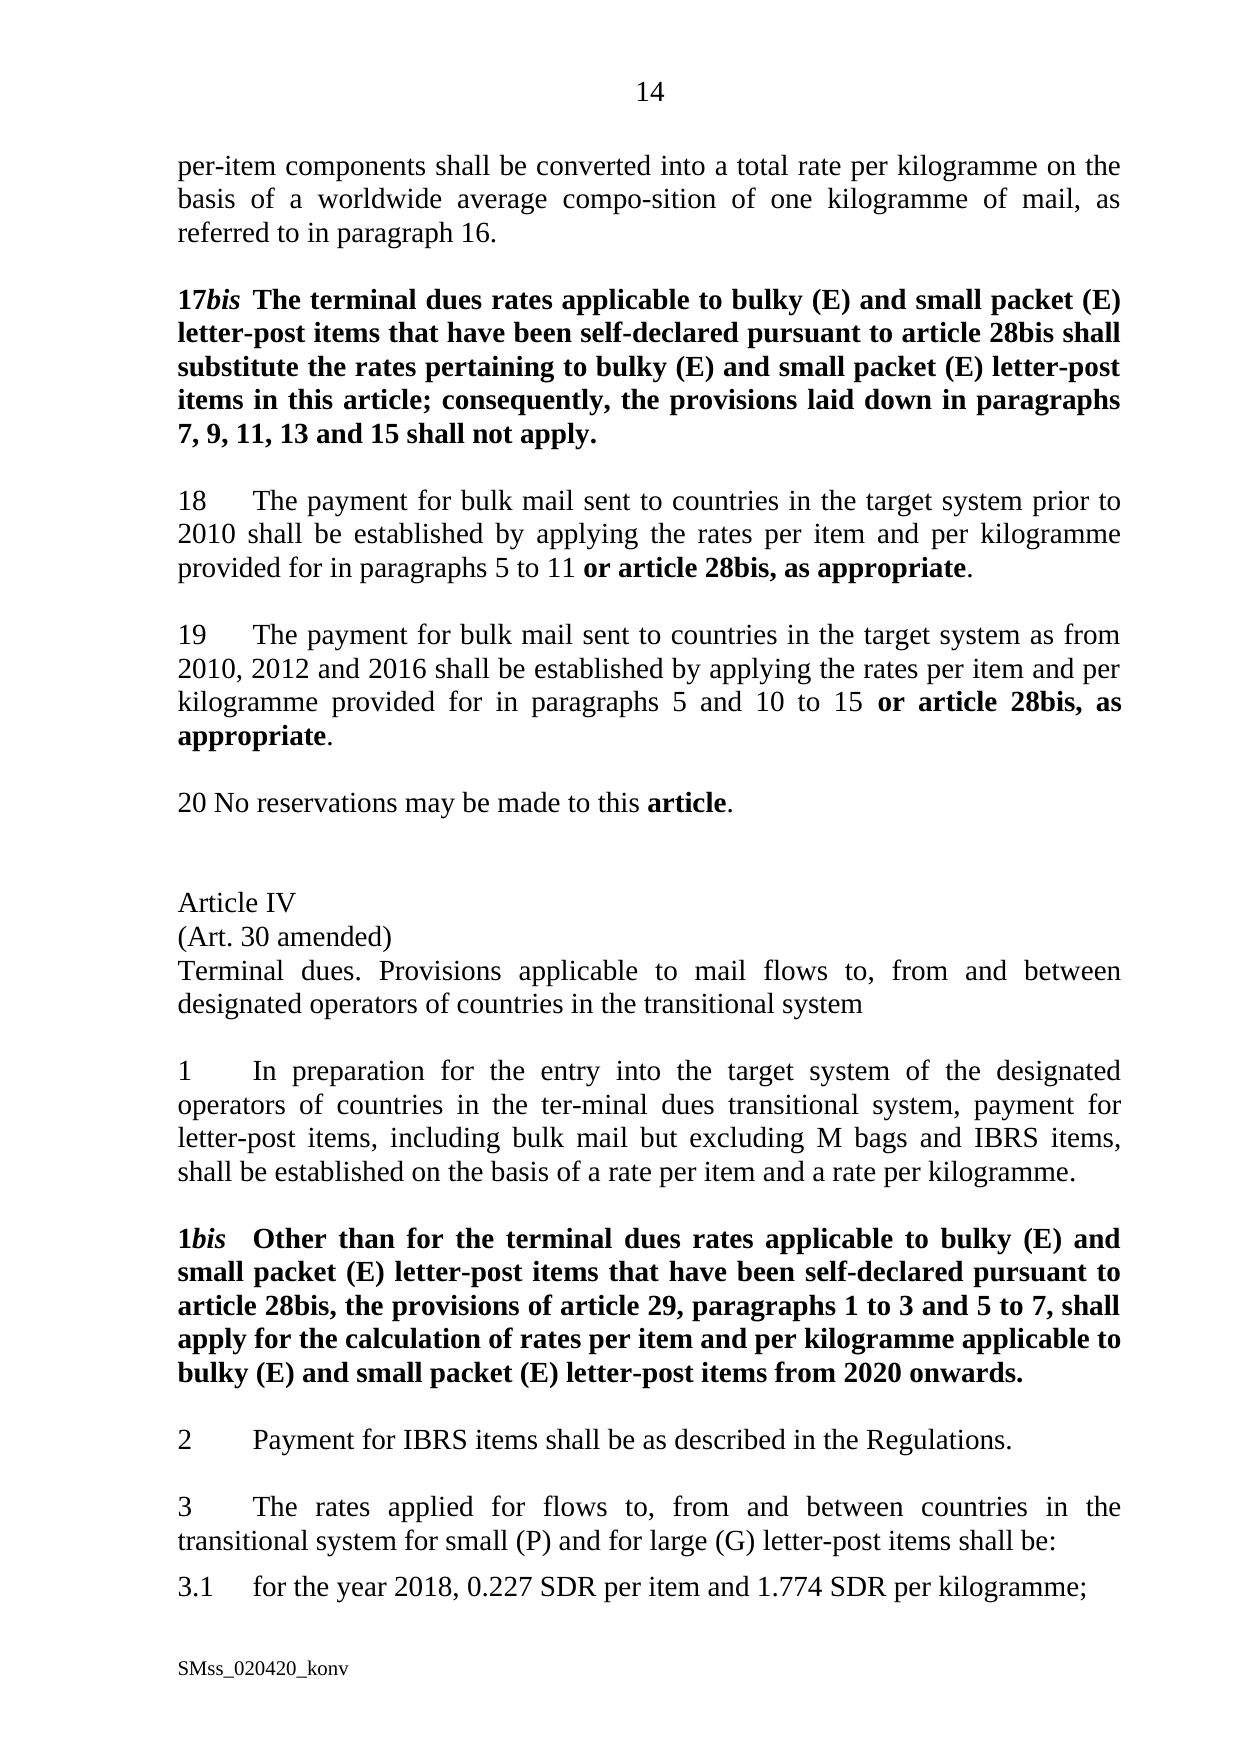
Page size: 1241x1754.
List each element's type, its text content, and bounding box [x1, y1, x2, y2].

text 3 The rates applied for flows to, from and between countries in the transitional system for small (P) and for large (G) letter-post items shall be: [177, 1489, 1122, 1556]
text Terminal dues. Provisions applicable to mail flows to, from and between designated operators of countries in the transitional system [177, 953, 1122, 1020]
text 2 Payment for IBRS items shall be as described in the Regulations. [177, 1422, 1122, 1456]
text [177, 148, 1122, 248]
text 3.1 for the year 2018, 0.227 SDR per item and 1.774 SDR per kilogramme; [177, 1569, 1122, 1602]
text 1 In preparation for the entry into the target system of the designated operators of countries in the ter-minal dues transitional system, payment for letter-post items, including bulk mail but excluding M bags and IBRS items, shall be established on the basis of a rate per item and a rate per kilogramme. [177, 1053, 1122, 1187]
text 1bis Other than for the terminal dues rates applicable to bulky (E) and small packet (E) letter-post items that have been self-declared pursuant to article 28bis, the provisions of article 29, paragraphs 1 to 3 and 5 to 7, shall apply for the calculation of rates per item and per kilogramme applicable to bulky (E) and small packet (E) letter-post items from 2020 onwards. [177, 1221, 1122, 1389]
text 18 The payment for bulk mail sent to countries in the target system prior to 2010 shall be established by applying the rates per item and per kilogramme provided for in paragraphs 5 to 11 or article 28bis, as appropriate. [177, 483, 1122, 584]
text Article IV [177, 886, 1122, 919]
text 20 No reservations may be made to this article. [177, 785, 1122, 818]
text 17bis The terminal dues rates applicable to bulky (E) and small packet (E) letter-post items that have been self-declared pursuant to article 28bis shall substitute the rates pertaining to bulky (E) and small packet (E) letter-post items in this article; consequently, the provisions laid down in paragraphs 7, 9, 11, 13 and 15 shall not apply. [177, 282, 1122, 449]
text (Art. 30 amended) [177, 919, 1122, 953]
text 19 The payment for bulk mail sent to countries in the target system as from 2010, 2012 and 2016 shall be established by applying the rates per item and per kilogramme provided for in paragraphs 5 and 10 to 15 or article 28bis, as appropriate. [177, 617, 1122, 751]
